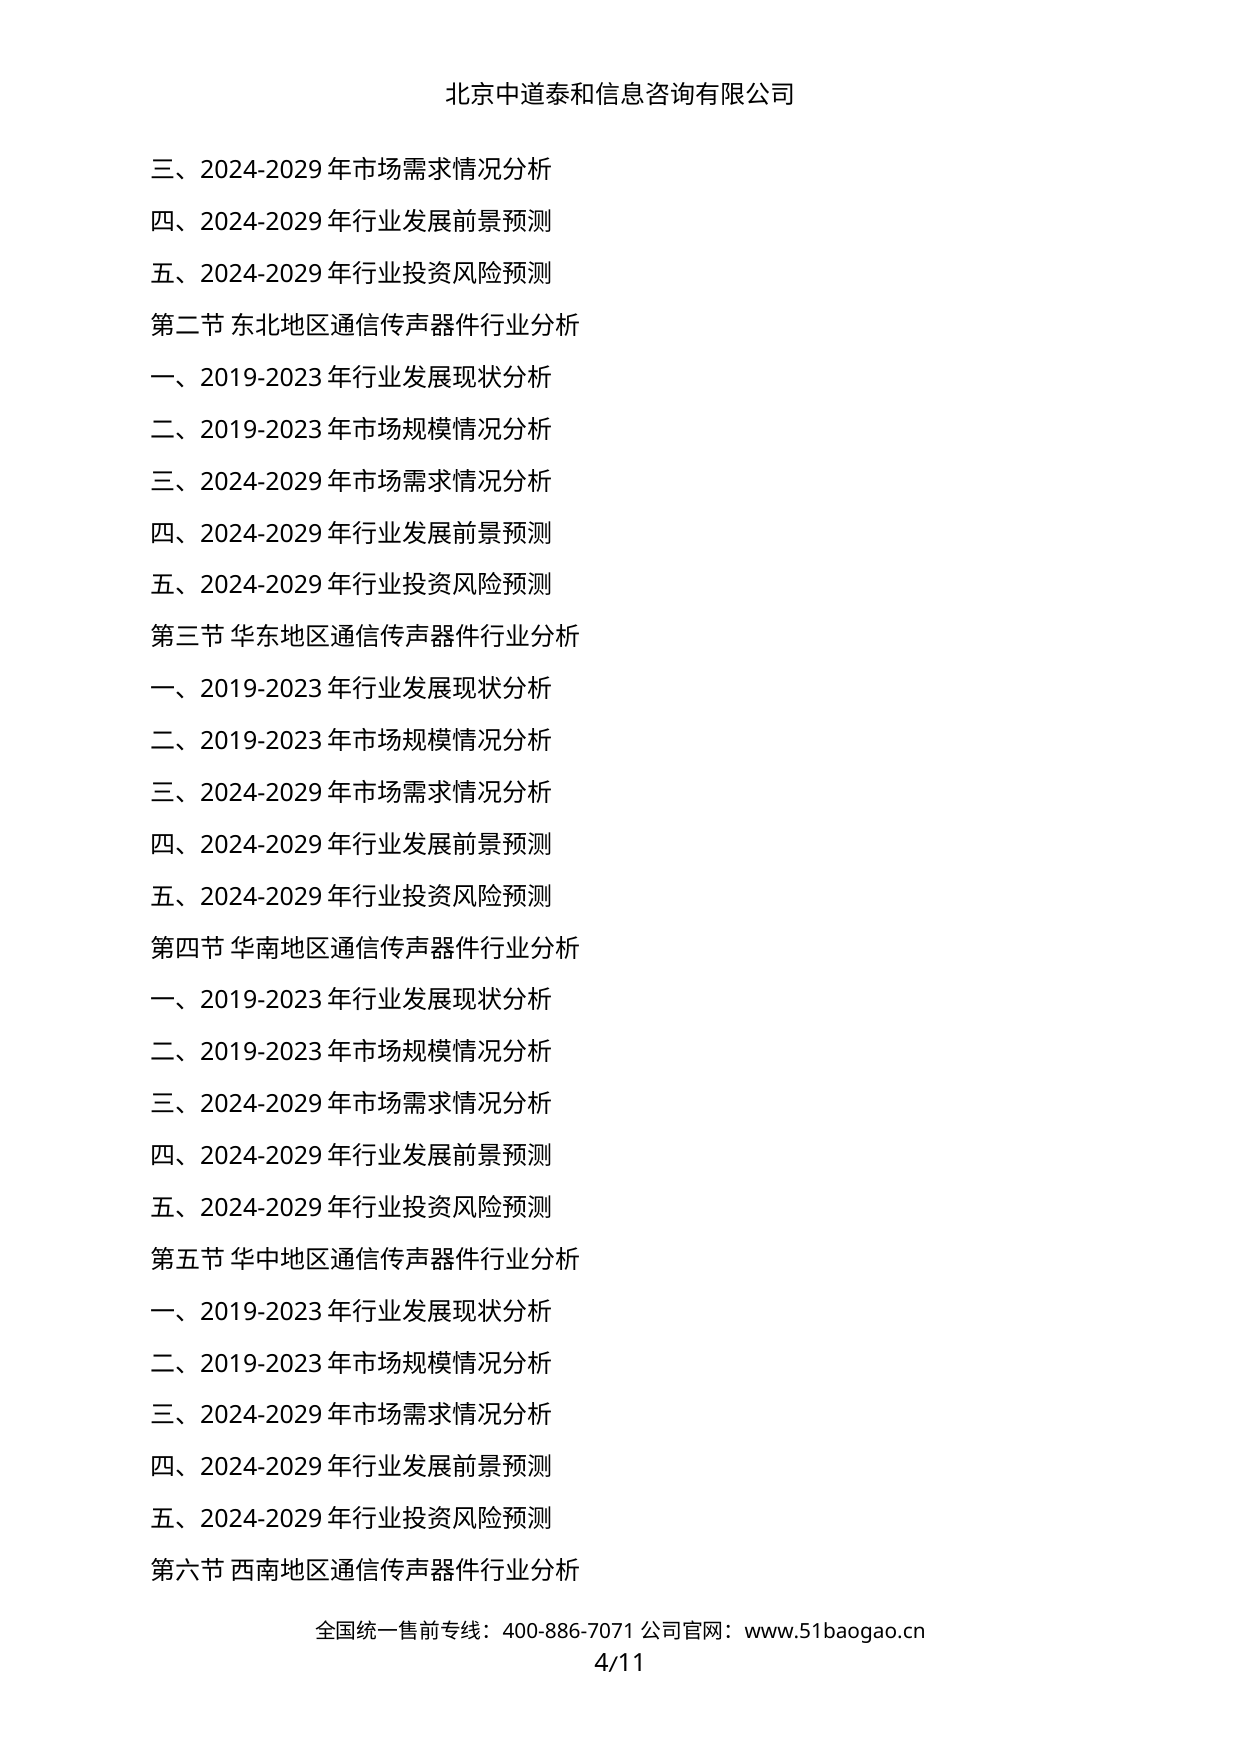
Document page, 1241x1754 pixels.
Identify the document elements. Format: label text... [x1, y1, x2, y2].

text 一、2019-2023年行业发展现状分析 [150, 980, 1090, 1016]
text 一、2019-2023年行业发展现状分析 [150, 1291, 1090, 1327]
text 第四节 华南地区通信传声器件行业分析 [150, 928, 1090, 964]
text 五、2024-2029年行业投资风险预测 [150, 876, 1090, 912]
text 四、2024-2029年行业发展前景预测 [150, 824, 1090, 861]
text 二、2019-2023年市场规模情况分析 [150, 1343, 1090, 1379]
text 二、2019-2023年市场规模情况分析 [150, 721, 1090, 757]
text 五、2024-2029年行业投资风险预测 [150, 1187, 1090, 1224]
text 二、2019-2023年市场规模情况分析 [150, 1032, 1090, 1068]
text 四、2024-2029年行业发展前景预测 [150, 1136, 1090, 1172]
text 三、2024-2029年市场需求情况分析 [150, 1395, 1090, 1431]
text 第六节 西南地区通信传声器件行业分析 [150, 1551, 1090, 1587]
text 四、2024-2029年行业发展前景预测 [150, 202, 1090, 238]
text 三、2024-2029年市场需求情况分析 [150, 772, 1090, 809]
text 一、2019-2023年行业发展现状分析 [150, 357, 1090, 394]
text 五、2024-2029年行业投资风险预测 [150, 254, 1090, 290]
text 四、2024-2029年行业发展前景预测 [150, 1447, 1090, 1483]
text 一、2019-2023年行业发展现状分析 [150, 669, 1090, 705]
text 三、2024-2029年市场需求情况分析 [150, 1084, 1090, 1120]
text 三、2024-2029年市场需求情况分析 [150, 461, 1090, 497]
text 第五节 华中地区通信传声器件行业分析 [150, 1239, 1090, 1276]
text 三、2024-2029年市场需求情况分析 [150, 150, 1090, 186]
text 五、2024-2029年行业投资风险预测 [150, 565, 1090, 601]
text 二、2019-2023年市场规模情况分析 [150, 409, 1090, 446]
text 五、2024-2029年行业投资风险预测 [150, 1499, 1090, 1535]
text 第二节 东北地区通信传声器件行业分析 [150, 306, 1090, 342]
text 第三节 华东地区通信传声器件行业分析 [150, 617, 1090, 653]
text 四、2024-2029年行业发展前景预测 [150, 513, 1090, 549]
